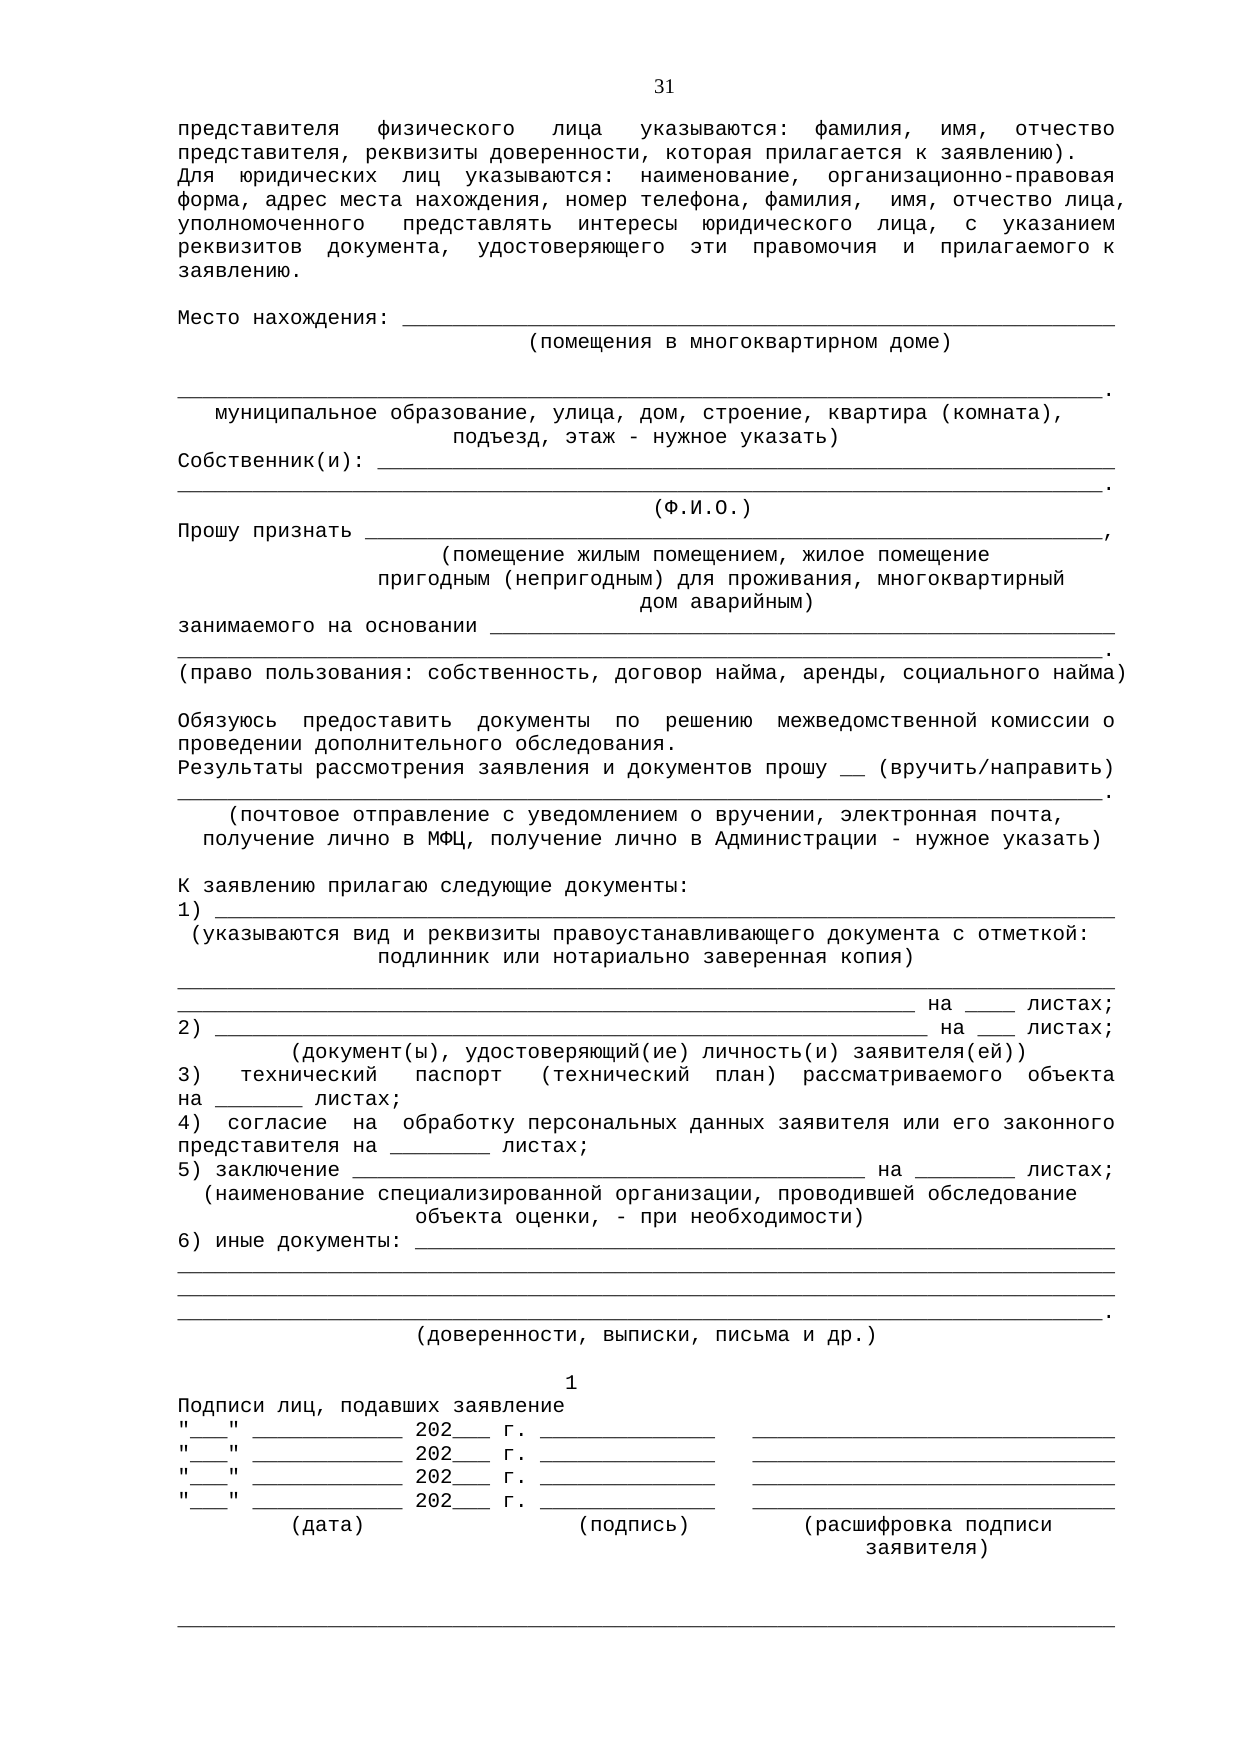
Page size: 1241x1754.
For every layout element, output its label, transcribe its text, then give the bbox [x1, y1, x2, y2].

text объекта оценки, - при необходимости) [177, 1206, 1152, 1230]
text представителя на ________ листах; [177, 1135, 1152, 1159]
text (почтовое отправление с уведомлением о вручении, электронная почта, [177, 804, 1152, 828]
text проведении дополнительного обследования. [177, 733, 1152, 757]
text "___" ____________ 202___ г. ______________ _____________________________ [177, 1419, 1152, 1443]
text __________________________________________________________________________. [177, 354, 1152, 402]
text получение лично в МФЦ, получение лично в Администрации - нужное указать) [177, 828, 1152, 852]
text Для юридических лиц указываются: наименование, организационно-правовая [177, 165, 1152, 189]
text __________________________________________________________________________. [177, 781, 1152, 804]
text заявителя) [177, 1537, 1152, 1561]
text Подписи лиц, подавших заявление [177, 1395, 1152, 1419]
text __________________________________________________________________________. [177, 1301, 1152, 1324]
text Результаты рассмотрения заявления и документов прошу __ (вручить/направить) [177, 757, 1152, 781]
text 6) иные документы: ________________________________________________________ [177, 1230, 1152, 1253]
text К заявлению прилагаю следующие документы: [177, 875, 1152, 899]
text пригодным (непригодным) для проживания, многоквартирный [177, 568, 1152, 591]
text ___________________________________________________________________________ [177, 1253, 1152, 1277]
text Собственник(и): ___________________________________________________________ [177, 449, 1152, 473]
text (указываются вид и реквизиты правоустанавливающего документа с отметкой: [177, 922, 1152, 946]
text реквизитов документа, удостоверяющего эти правомочия и прилагаемого к [177, 236, 1152, 260]
text 2) _________________________________________________________ на ___ листах; [177, 1017, 1152, 1041]
text (дата) (подпись) (расшифровка подписи [177, 1514, 1152, 1537]
text подъезд, этаж - нужное указать) [177, 426, 1152, 449]
text (помещение жилым помещением, жилое помещение [177, 544, 1152, 568]
text __________________________________________________________________________. [177, 473, 1152, 497]
text Прошу признать ___________________________________________________________, [177, 521, 1152, 544]
text (наименование специализированной организации, проводившей обследование [177, 1183, 1152, 1206]
text (Ф.И.О.) [177, 497, 1152, 521]
text (доверенности, выписки, письма и др.) [177, 1324, 1152, 1348]
text 1) ________________________________________________________________________ [177, 899, 1152, 922]
text занимаемого на основании __________________________________________________ [177, 615, 1152, 639]
text 3) технический паспорт (технический план) рассматриваемого объекта [177, 1064, 1152, 1088]
text уполномоченного представлять интересы юридического лица, с указанием [177, 213, 1152, 236]
text ___________________________________________________________________________ [177, 1608, 1152, 1632]
text "___" ____________ 202___ г. ______________ _____________________________ [177, 1466, 1152, 1490]
text (право пользования: собственность, договор найма, аренды, социального найма) [177, 662, 1152, 686]
text представителя физического лица указываются: фамилия, имя, отчество [177, 118, 1152, 142]
text ___________________________________________________________ на ____ листах; [177, 993, 1152, 1017]
text Обязуюсь предоставить документы по решению межведомственной комиссии о [177, 710, 1152, 733]
text подлинник или нотариально заверенная копия) [177, 946, 1152, 970]
text муниципальное образование, улица, дом, строение, квартира (комната), [177, 402, 1152, 426]
text заявлению. [177, 260, 1152, 284]
text ___________________________________________________________________________ [177, 970, 1152, 993]
text 1 [177, 1372, 1152, 1395]
text "___" ____________ 202___ г. ______________ _____________________________ [177, 1443, 1152, 1466]
text форма, адрес места нахождения, номер телефона, фамилия, имя, отчество лица, [177, 189, 1152, 213]
text представителя, реквизиты доверенности, которая прилагается к заявлению). [177, 142, 1152, 165]
text ___________________________________________________________________________ [177, 1277, 1152, 1301]
text "___" ____________ 202___ г. ______________ _____________________________ [177, 1490, 1152, 1514]
text на _______ листах; [177, 1088, 1152, 1112]
text (документ(ы), удостоверяющий(ие) личность(и) заявителя(ей)) [177, 1041, 1152, 1064]
text __________________________________________________________________________. [177, 639, 1152, 662]
text дом аварийным) [177, 591, 1152, 615]
text (помещения в многоквартирном доме) [177, 331, 1152, 354]
text 4) согласие на обработку персональных данных заявителя или его законного [177, 1112, 1152, 1135]
text Место нахождения: _________________________________________________________ [177, 307, 1152, 331]
text 5) заключение _________________________________________ на ________ листах; [177, 1159, 1152, 1183]
